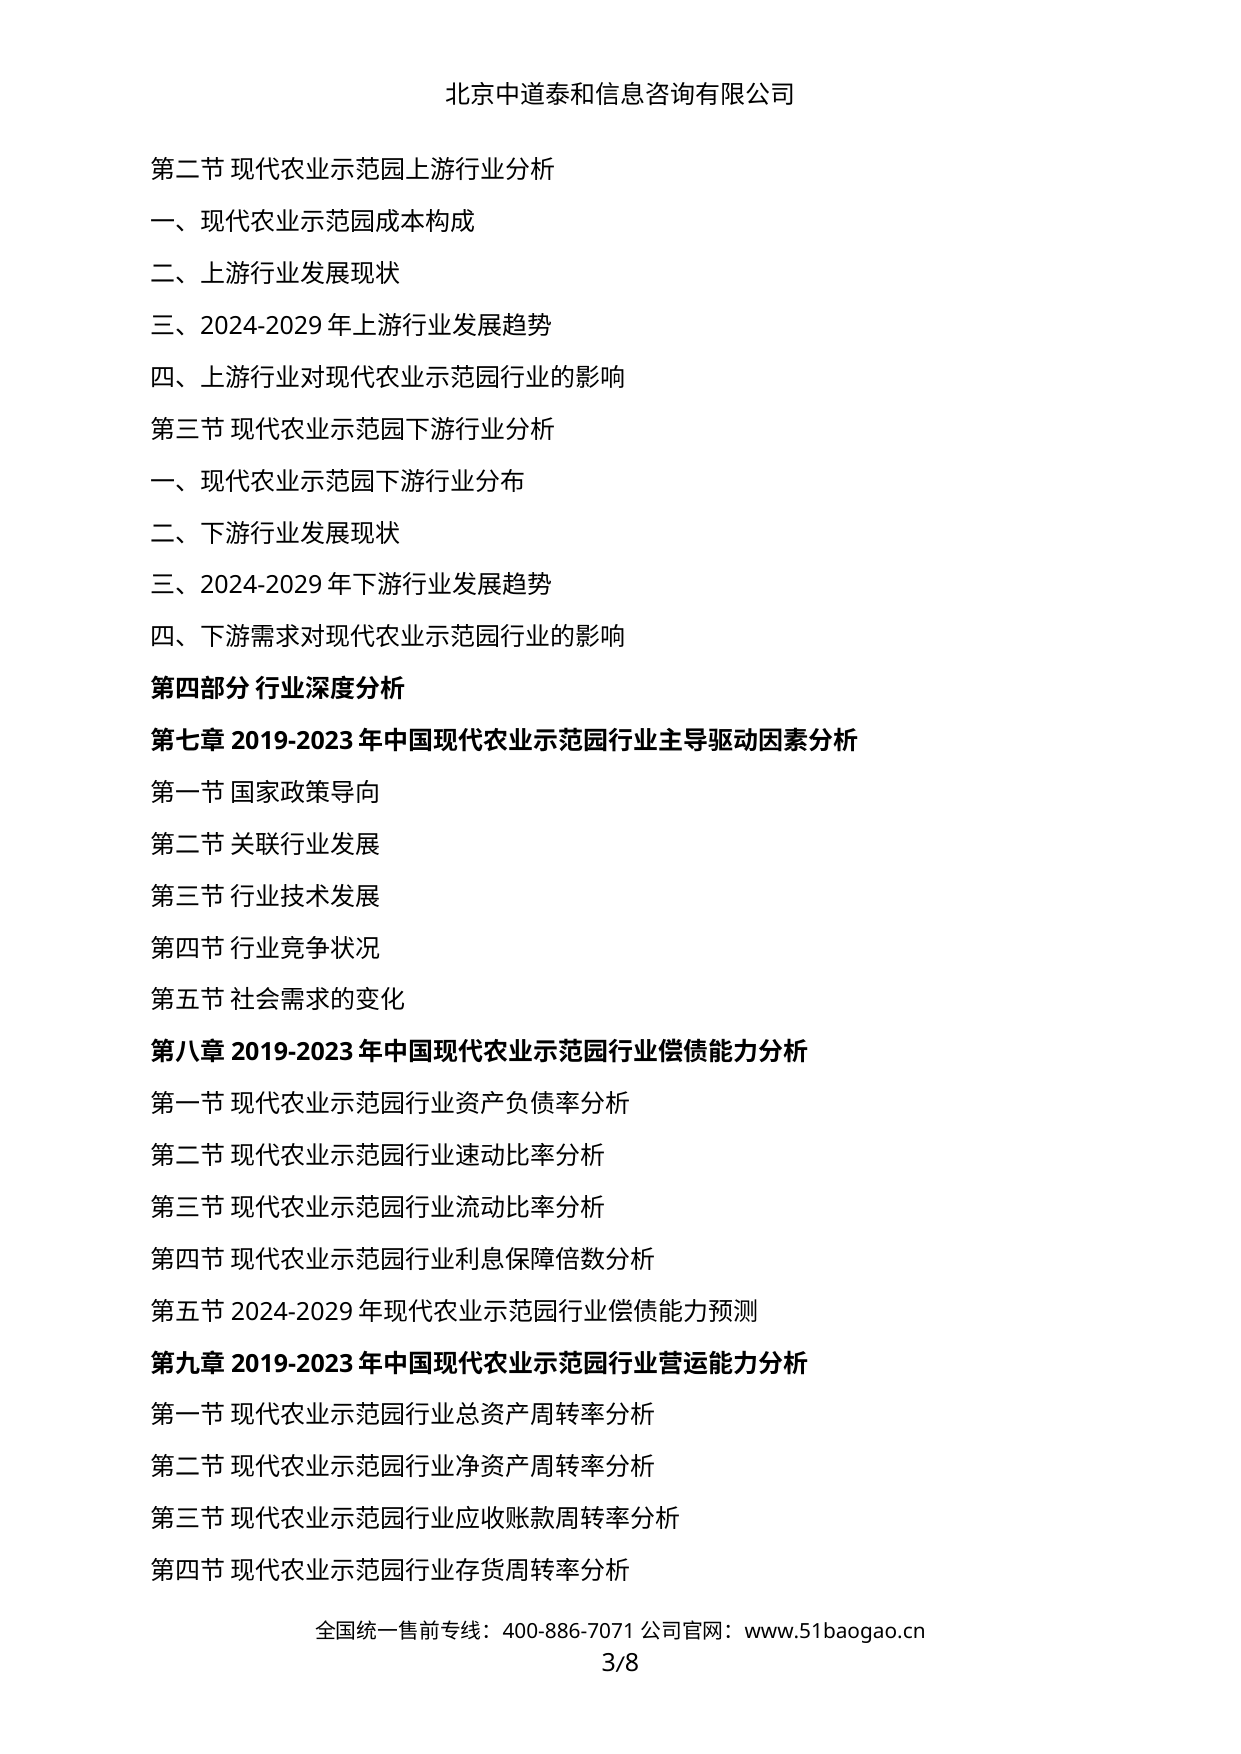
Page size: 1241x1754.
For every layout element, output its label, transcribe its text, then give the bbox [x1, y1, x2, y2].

text 第二节 现代农业示范园上游行业分析 [150, 150, 1090, 186]
text 四、下游需求对现代农业示范园行业的影响 [150, 617, 1090, 653]
text 第三节 行业技术发展 [150, 876, 1090, 912]
text 第四节 现代农业示范园行业存货周转率分析 [150, 1551, 1090, 1587]
text 第四节 现代农业示范园行业利息保障倍数分析 [150, 1239, 1090, 1276]
text 第四部分 行业深度分析 [150, 669, 1090, 705]
text 第一节 现代农业示范园行业总资产周转率分析 [150, 1395, 1090, 1431]
text 四、上游行业对现代农业示范园行业的影响 [150, 357, 1090, 394]
text 第二节 现代农业示范园行业速动比率分析 [150, 1136, 1090, 1172]
text 二、上游行业发展现状 [150, 254, 1090, 290]
text 第九章 2019-2023年中国现代农业示范园行业营运能力分析 [150, 1343, 1090, 1379]
text 三、2024-2029年下游行业发展趋势 [150, 565, 1090, 601]
text 一、现代农业示范园下游行业分布 [150, 461, 1090, 497]
text 一、现代农业示范园成本构成 [150, 202, 1090, 238]
text 第三节 现代农业示范园行业应收账款周转率分析 [150, 1499, 1090, 1535]
text 第二节 关联行业发展 [150, 824, 1090, 861]
text 第一节 现代农业示范园行业资产负债率分析 [150, 1084, 1090, 1120]
text 第三节 现代农业示范园下游行业分析 [150, 409, 1090, 446]
text 三、2024-2029年上游行业发展趋势 [150, 306, 1090, 342]
text 第七章 2019-2023年中国现代农业示范园行业主导驱动因素分析 [150, 721, 1090, 757]
text 第五节 2024-2029年现代农业示范园行业偿债能力预测 [150, 1291, 1090, 1327]
text 第一节 国家政策导向 [150, 772, 1090, 809]
text 第八章 2019-2023年中国现代农业示范园行业偿债能力分析 [150, 1032, 1090, 1068]
text 第四节 行业竞争状况 [150, 928, 1090, 964]
text 第五节 社会需求的变化 [150, 980, 1090, 1016]
text 第二节 现代农业示范园行业净资产周转率分析 [150, 1447, 1090, 1483]
text 第三节 现代农业示范园行业流动比率分析 [150, 1187, 1090, 1224]
text 二、下游行业发展现状 [150, 513, 1090, 549]
